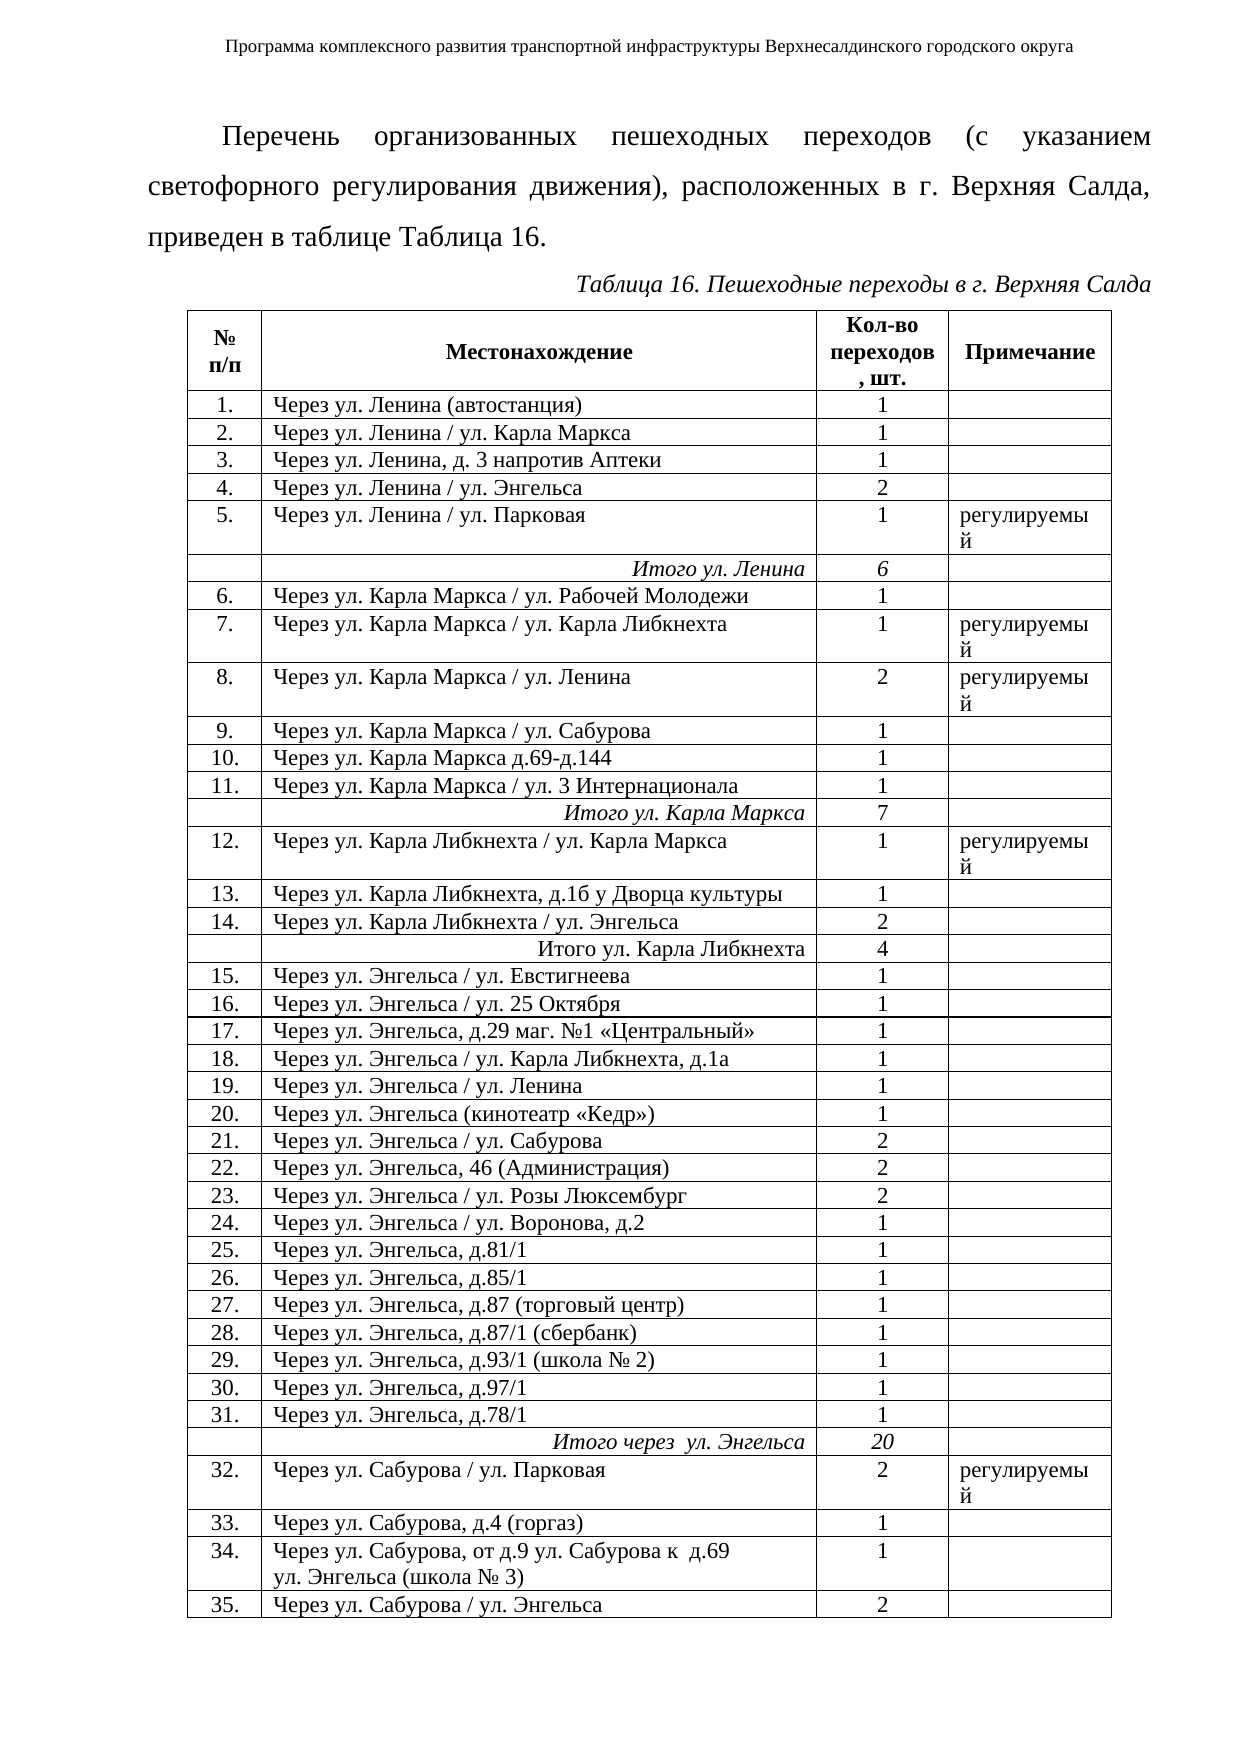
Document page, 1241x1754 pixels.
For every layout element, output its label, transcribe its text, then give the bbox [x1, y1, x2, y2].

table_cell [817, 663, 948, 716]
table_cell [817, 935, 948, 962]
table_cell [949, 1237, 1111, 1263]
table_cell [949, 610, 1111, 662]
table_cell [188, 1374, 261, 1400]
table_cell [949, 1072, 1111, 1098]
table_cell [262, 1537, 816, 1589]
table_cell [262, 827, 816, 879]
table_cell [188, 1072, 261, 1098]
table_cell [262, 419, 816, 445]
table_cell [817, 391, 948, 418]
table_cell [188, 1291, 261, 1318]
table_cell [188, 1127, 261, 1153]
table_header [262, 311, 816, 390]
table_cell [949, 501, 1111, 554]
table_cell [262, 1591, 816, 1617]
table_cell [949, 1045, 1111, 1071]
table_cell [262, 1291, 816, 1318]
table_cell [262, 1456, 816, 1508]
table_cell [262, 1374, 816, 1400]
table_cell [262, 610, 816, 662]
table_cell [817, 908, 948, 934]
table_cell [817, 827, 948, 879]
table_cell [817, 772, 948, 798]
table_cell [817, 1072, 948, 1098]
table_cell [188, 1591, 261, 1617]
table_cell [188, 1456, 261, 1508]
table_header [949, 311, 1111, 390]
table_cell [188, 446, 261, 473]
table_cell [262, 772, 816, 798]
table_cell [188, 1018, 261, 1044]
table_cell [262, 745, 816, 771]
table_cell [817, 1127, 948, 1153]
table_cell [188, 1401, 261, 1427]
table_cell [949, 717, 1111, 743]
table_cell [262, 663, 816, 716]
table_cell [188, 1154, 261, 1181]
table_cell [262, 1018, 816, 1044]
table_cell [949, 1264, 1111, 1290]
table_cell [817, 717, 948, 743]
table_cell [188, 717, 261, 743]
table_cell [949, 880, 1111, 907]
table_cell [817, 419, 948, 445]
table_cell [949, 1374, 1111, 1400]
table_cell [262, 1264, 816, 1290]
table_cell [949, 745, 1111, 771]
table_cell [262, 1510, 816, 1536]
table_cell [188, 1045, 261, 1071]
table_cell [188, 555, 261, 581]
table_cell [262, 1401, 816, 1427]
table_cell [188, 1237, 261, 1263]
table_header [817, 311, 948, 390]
text Перечень организованных пешеходных переходов (с указанием светофорного регулирования движения), расположенных в г. Верхняя Салда, приведен в таблице Таблица 16. [148, 118, 1152, 252]
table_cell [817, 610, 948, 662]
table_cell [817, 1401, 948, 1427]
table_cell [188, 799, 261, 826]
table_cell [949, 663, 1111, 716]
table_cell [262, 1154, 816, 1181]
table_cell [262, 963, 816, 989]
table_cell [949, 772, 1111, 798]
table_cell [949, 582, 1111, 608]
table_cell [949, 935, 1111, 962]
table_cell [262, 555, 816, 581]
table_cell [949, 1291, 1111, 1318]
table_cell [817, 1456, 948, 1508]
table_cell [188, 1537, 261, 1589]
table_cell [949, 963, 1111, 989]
text Таблица 16. Пешеходные переходы в г. Верхняя Салда [148, 269, 1152, 298]
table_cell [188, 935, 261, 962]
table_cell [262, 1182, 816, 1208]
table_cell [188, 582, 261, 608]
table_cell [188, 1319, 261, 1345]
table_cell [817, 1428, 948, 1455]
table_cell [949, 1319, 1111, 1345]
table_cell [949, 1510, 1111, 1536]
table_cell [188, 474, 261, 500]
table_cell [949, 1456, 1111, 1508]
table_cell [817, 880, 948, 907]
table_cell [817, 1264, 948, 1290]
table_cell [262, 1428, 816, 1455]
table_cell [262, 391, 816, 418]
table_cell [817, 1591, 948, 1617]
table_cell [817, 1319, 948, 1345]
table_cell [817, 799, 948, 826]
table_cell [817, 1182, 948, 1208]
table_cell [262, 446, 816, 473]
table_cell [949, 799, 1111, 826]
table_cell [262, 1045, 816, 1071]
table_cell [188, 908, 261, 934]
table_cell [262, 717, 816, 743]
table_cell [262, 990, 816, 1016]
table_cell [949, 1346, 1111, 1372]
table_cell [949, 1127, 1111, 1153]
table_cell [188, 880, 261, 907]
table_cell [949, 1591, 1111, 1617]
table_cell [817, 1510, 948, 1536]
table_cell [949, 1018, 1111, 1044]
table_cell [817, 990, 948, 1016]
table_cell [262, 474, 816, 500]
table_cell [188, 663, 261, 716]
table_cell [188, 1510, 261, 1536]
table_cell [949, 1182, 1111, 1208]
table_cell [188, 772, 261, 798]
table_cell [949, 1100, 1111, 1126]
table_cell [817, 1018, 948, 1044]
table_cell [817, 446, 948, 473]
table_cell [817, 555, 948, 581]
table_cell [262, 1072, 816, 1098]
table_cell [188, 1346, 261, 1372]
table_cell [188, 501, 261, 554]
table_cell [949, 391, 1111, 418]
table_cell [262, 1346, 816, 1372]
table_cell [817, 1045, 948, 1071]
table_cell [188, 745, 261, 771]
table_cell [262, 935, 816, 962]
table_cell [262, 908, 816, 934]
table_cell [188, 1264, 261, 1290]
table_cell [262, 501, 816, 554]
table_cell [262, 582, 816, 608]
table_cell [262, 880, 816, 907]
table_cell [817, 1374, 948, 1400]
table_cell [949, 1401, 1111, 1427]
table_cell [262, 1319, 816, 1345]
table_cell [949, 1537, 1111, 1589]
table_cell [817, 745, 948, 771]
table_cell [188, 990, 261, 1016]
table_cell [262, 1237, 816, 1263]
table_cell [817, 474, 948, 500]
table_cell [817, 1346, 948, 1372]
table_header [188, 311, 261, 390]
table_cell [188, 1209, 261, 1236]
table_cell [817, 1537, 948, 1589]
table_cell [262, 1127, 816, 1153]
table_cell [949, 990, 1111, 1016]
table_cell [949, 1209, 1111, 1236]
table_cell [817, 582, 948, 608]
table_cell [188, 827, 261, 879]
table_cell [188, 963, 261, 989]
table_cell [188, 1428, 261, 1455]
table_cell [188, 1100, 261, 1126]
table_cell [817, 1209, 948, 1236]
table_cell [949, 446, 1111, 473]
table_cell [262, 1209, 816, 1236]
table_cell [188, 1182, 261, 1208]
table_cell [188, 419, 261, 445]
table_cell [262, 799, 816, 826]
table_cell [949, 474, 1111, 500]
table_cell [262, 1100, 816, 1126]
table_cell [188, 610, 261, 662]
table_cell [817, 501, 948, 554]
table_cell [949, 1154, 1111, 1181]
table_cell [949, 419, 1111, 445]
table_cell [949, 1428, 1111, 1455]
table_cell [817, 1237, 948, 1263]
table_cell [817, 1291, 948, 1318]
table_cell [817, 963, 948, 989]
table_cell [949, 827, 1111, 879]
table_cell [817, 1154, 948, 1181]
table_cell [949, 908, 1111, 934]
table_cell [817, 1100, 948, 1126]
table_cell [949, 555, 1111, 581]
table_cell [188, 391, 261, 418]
